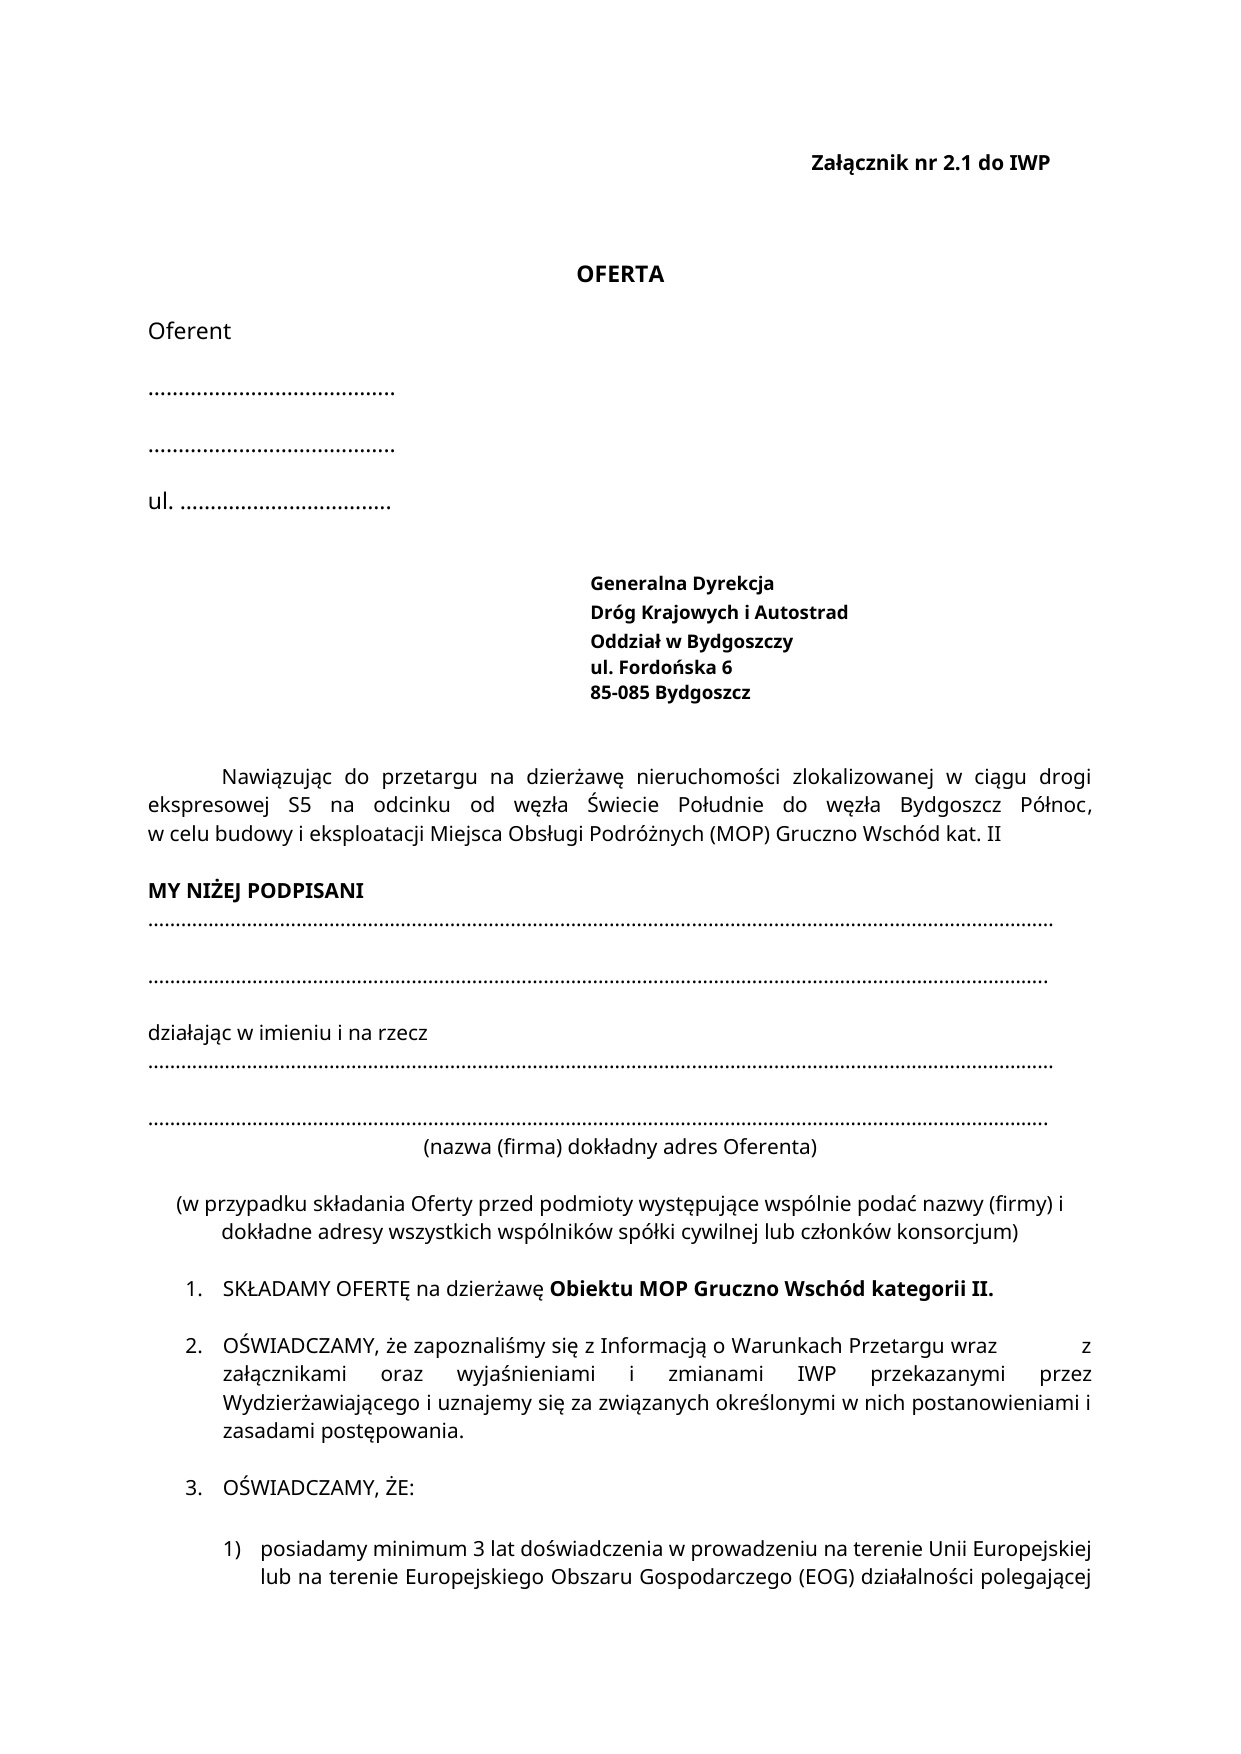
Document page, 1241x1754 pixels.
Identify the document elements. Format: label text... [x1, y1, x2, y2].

text Generalna Dyrekcja [516, 570, 1093, 596]
list SKŁADAMY OFERTĘ na dzierżawę Obiektu MOP Gruczno Wschód kategorii II. [185, 1274, 1093, 1302]
text Dróg Krajowych i Autostrad [516, 599, 1093, 625]
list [223, 1534, 1093, 1591]
text Nawiązując do przetargu na dzierżawę nieruchomości zlokalizowanej w ciągu drogi ekspresowej S5 na odcinku od węzła Świecie Południe do węzła Bydgoszcz Północ, w celu budowy i eksploatacji Miejsca Obsługi Podróżnych (MOP) Gruczno Wschód kat. II [148, 762, 1093, 847]
text ul. Fordońska 6 [516, 654, 1093, 680]
text działając w imieniu i na rzecz [148, 1018, 1093, 1046]
text ……………………………………………………………………………………………………………………………………………….. [148, 1103, 1093, 1132]
text Załącznik nr 2.1 do IWP [811, 148, 1093, 176]
list OŚWIADCZAMY, ŻE: [185, 1473, 1093, 1501]
text ul. …………………………….. [148, 485, 1093, 516]
text MY NIŻEJ PODPISANI [148, 876, 1093, 904]
text ………………………………….. [148, 371, 1093, 403]
text ………………………………….. [148, 428, 1093, 459]
text ………………………………………………………………………………………………………………………………………………… [148, 1046, 1093, 1075]
text OFERTA [148, 258, 1093, 289]
list OŚWIADCZAMY, że zapoznaliśmy się z Informacją o Warunkach Przetargu wraz z załącznikami oraz wyjaśnieniami i zmianami IWP przekazanymi przez Wydzierżawiającego i uznajemy się za związanych określonymi w nich postanowieniami i zasadami postępowania. [185, 1331, 1093, 1444]
text 85-085 Bydgoszcz [516, 680, 1093, 705]
text Oferent [148, 314, 1093, 346]
text Oddział w Bydgoszczy [516, 629, 1093, 654]
text ……………………………………………………………………………………………………………………………………………….. [148, 961, 1093, 989]
text (w przypadku składania Oferty przed podmioty występujące wspólnie podać nazwy (firmy) i dokładne adresy wszystkich wspólników spółki cywilnej lub członków konsorcjum) [148, 1189, 1093, 1246]
text (nazwa (firma) dokładny adres Oferenta) [148, 1132, 1093, 1160]
text ………………………………………………………………………………………………………………………………………………… [148, 904, 1093, 933]
